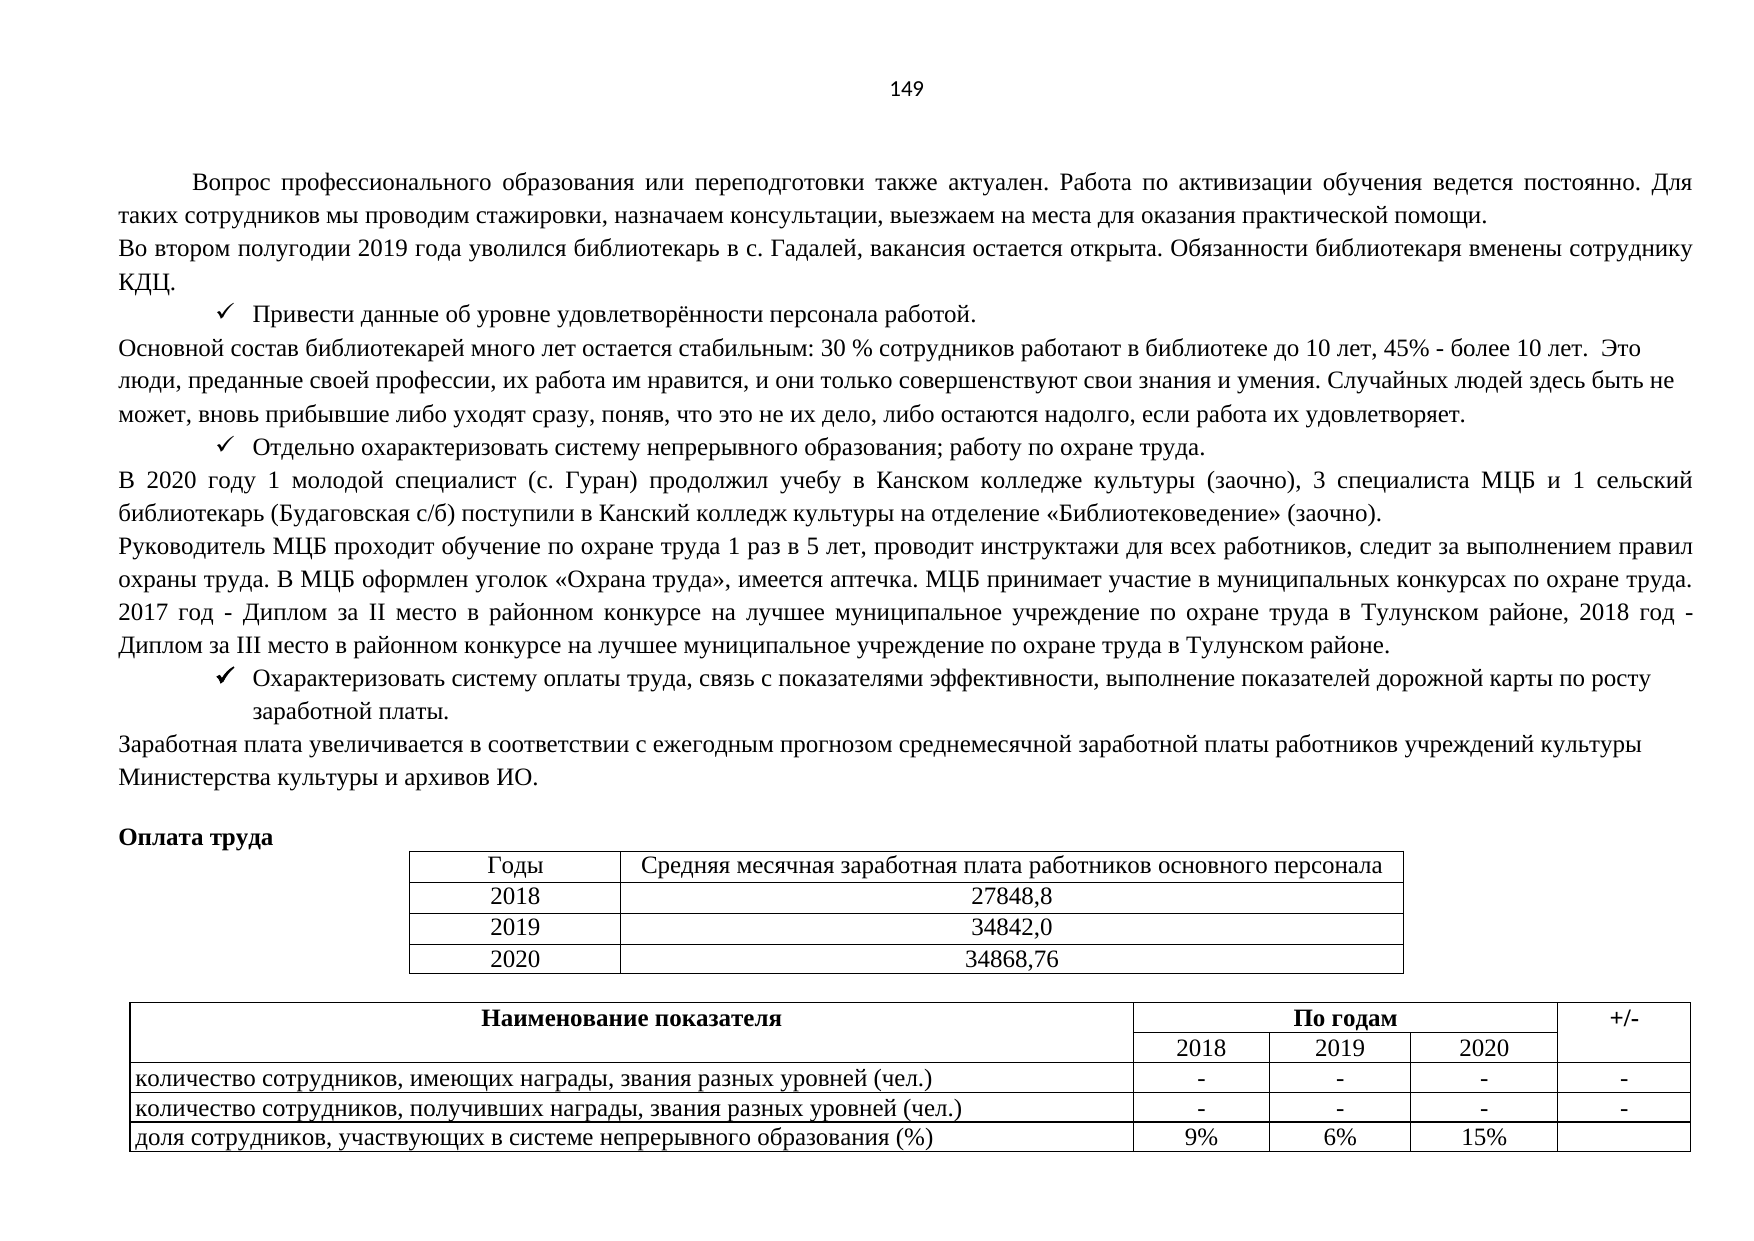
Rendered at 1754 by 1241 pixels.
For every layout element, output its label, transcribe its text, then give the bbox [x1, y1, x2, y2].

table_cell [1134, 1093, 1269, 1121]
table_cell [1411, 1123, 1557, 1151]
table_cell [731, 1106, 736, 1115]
list Охарактеризовать систему оплаты труда, связь с показателями эффективности, выполнение показателей дорожной карты по росту заработной платы. [215, 663, 1695, 724]
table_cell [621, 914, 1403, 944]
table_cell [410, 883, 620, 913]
text Вопрос профессионального образования или переподготовки также актуален. Работа по активизации обучения ведется постоянно. Для таких сотрудников мы проводим стажировки, назначаем консультации, выезжаем на места для оказания практической помощи. [118, 167, 1695, 229]
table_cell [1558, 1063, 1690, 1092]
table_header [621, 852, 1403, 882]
text Во втором полугодии 2019 года уволился библиотекарь в с. Гадалей, вакансия остается открыта. Обязанности библиотекаря вменены сотруднику КДЦ. [118, 233, 1695, 295]
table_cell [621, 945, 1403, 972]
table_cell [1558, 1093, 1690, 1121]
text Заработная плата увеличивается в соответствии с ежегодным прогнозом среднемесячной заработной платы работников учреждений культуры Министерства культуры и архивов ИО. [118, 729, 1695, 791]
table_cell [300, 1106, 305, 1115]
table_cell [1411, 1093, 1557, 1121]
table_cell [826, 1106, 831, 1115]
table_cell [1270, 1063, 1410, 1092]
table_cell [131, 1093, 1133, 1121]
text Основной состав библиотекарей много лет остается стабильным: 30 % сотрудников работают в библиотеке до 10 лет, 45% - более 10 лет. Это люди, преданные своей профессии, их работа им нравится, и они только совершенствуют свои знания и умения. Случайных людей здесь быть не может, вновь прибывшие либо уходят сразу, поняв, что это не их дело, либо остаются надолго, если работа их удовлетворяет. [118, 333, 1695, 427]
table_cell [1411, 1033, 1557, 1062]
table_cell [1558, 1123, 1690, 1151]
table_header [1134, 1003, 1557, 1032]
text Руководитель МЦБ проходит обучение по охране труда 1 раз в 5 лет, проводит инструктажи для всех работников, следит за выполнением правил охраны труда. В МЦБ оформлен уголок «Охрана труда», имеется аптечка. МЦБ принимает участие в муниципальных конкурсах по охране труда. 2017 год - Диплом за II место в районном конкурсе на лучшее муниципальное учреждение по охране труда в Тулунском районе, 2018 год - Диплом за III место в районном конкурсе на лучшее муниципальное учреждение по охране труда в Тулунском районе. [118, 531, 1695, 658]
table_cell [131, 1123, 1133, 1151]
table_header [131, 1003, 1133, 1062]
text Оплата труда [118, 824, 1695, 851]
text В 2020 году 1 молодой специалист (с. Гуран) продолжил учебу в Канском колледже культуры (заочно), 3 специалиста МЦБ и 1 сельский библиотекарь (Будаговская с/б) поступили в Канский колледж культуры на отделение «Библиотековедение» (заочно). [118, 465, 1695, 526]
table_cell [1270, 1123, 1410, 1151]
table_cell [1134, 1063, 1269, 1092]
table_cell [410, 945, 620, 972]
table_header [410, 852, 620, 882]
list Отдельно охарактеризовать систему непрерывного образования; работу по охране труда. [215, 432, 1695, 460]
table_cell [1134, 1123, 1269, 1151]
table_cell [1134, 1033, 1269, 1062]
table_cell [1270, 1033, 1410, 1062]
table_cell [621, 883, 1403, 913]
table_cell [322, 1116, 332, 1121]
list Привести данные об уровне удовлетворённости персонала работой. [215, 299, 1695, 328]
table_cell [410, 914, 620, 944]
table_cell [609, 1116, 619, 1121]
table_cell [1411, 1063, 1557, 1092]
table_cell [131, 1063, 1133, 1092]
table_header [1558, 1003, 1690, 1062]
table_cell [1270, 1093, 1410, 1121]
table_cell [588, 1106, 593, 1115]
